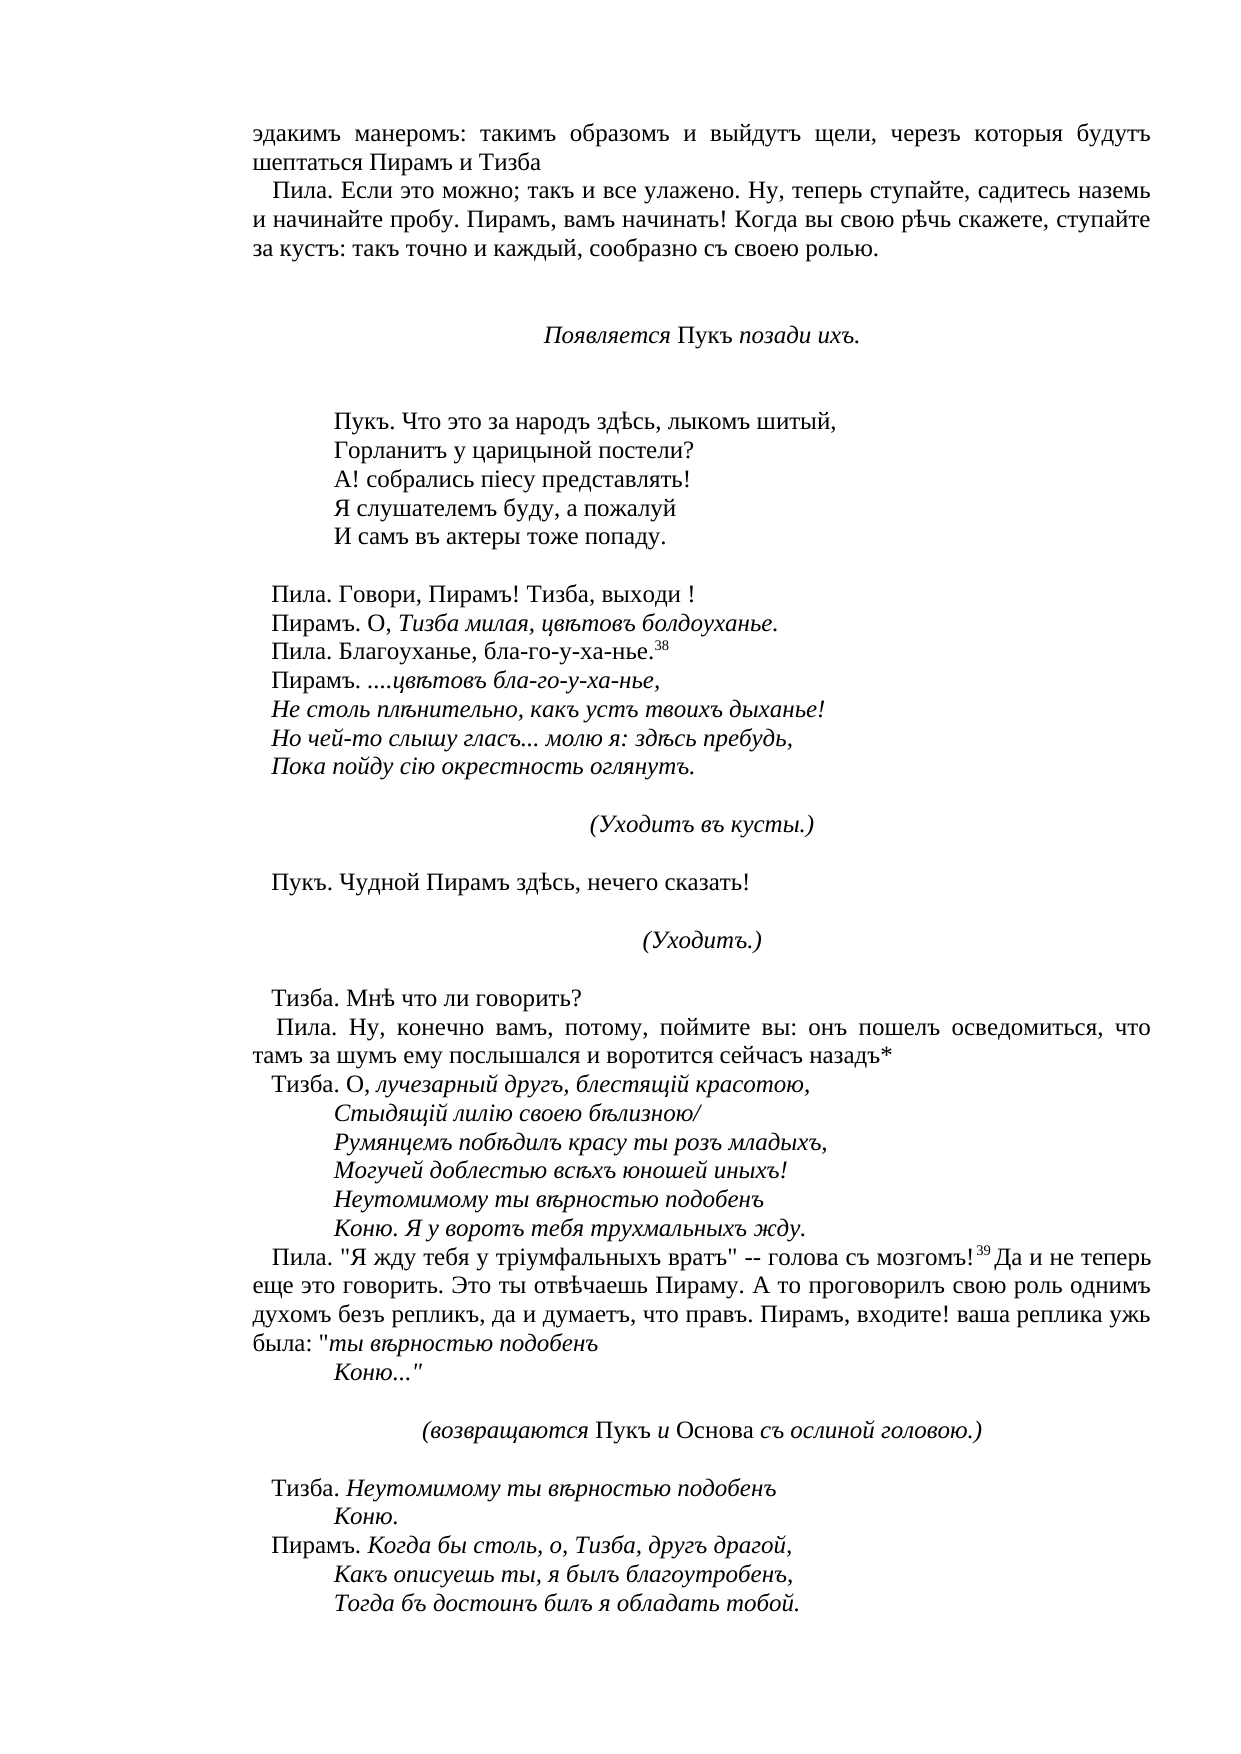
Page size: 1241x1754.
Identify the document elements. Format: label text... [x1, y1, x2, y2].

text Пукъ. Что это за народъ здѣсь, лыкомъ шитый, [252, 406, 1152, 435]
text Могучей доблестью всѣхъ юношей иныхъ! [252, 1156, 1152, 1184]
text Пила. Благоуханье, бла-го-у-ха-нье.38 [252, 636, 1152, 665]
text И самъ въ актеры тоже попаду. [252, 521, 1152, 550]
text (возвращаются Пукъ и Основа съ ослиной головою.) [252, 1415, 1152, 1443]
text Пирамъ. О, Тизба милая, цвѣтовъ болдоуханье. [252, 608, 1152, 636]
text А! собрались піесу представлять! [252, 464, 1152, 493]
text Коню..." [252, 1357, 1152, 1386]
text Неутомимому ты вѣрностью подобенъ [252, 1184, 1152, 1213]
text Стыдящій лилію своею бѣлизною/ [252, 1098, 1152, 1127]
text Не столь плѣнительно, какъ устъ твоихъ дыханье! [252, 694, 1152, 723]
text Тогда бъ достоинъ билъ я обладать тобой. [252, 1588, 1152, 1616]
text Тизба. Мнѣ что ли говорить? [252, 983, 1152, 1012]
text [252, 118, 1152, 176]
text Горланитъ у царицыной постели? [252, 435, 1152, 464]
text Пила. Говори, Пирамъ! Тизба, выходи ! [252, 579, 1152, 608]
text Румянцемъ побѣдилъ красу ты розъ младыхъ, [252, 1127, 1152, 1156]
text Но чей-то слышу гласъ... молю я: здѣсь пребудь, [252, 723, 1152, 751]
text Коню. [252, 1501, 1152, 1530]
text Пирамъ. ....цвѣтовъ бла-го-у-ха-нье, [252, 665, 1152, 694]
text Пока пойду сію окрестность оглянутъ. [252, 751, 1152, 780]
text Пила. "Я жду тебя у тріумфальныхъ вратъ" -- голова съ мозгомъ!39 Да и не теперь еще это говорить. Это ты отвѣчаешь Пираму. А то проговорилъ свою роль однимъ духомъ безъ репликъ, да и думаетъ, что правъ. Пирамъ, входите! ваша реплика ужь была: "ты вѣрностью подобенъ [252, 1242, 1152, 1357]
text Я слушателемъ буду, а пожалуй [252, 493, 1152, 521]
text (Уходитъ въ кусты.) [252, 809, 1152, 838]
text Пила. Ну, конечно вамъ, потому, поймите вы: онъ пошелъ осведомиться, что тамъ за шумъ ему послышался и воротится сейчасъ назадъ* [252, 1012, 1152, 1069]
text Пирамъ. Когда бы столь, о, Тизба, другъ драгой, [252, 1530, 1152, 1559]
text Тизба. Неутомимому ты вѣрностью подобенъ [252, 1473, 1152, 1501]
text Пукъ. Чудной Пирамъ здѣсь, нечего сказать! [252, 867, 1152, 896]
text Какъ описуешь ты, я былъ благоутробенъ, [252, 1559, 1152, 1588]
text Коню. Я у воротъ тебя трухмальныхъ жду. [252, 1213, 1152, 1242]
text Пила. Если это можно; такъ и все улажено. Ну, теперь ступайте, садитесь наземь и начинайте пробу. Пирамъ, вамъ начинать! Когда вы свою рѣчь скажете, ступайте за кустъ: такъ точно и каждый, сообразно съ своею ролью. [252, 176, 1152, 262]
text Появляется Пукъ позади ихъ. [252, 320, 1152, 348]
text Тизба. О, лучезарный другъ, блестящій красотою, [252, 1069, 1152, 1098]
text (Уходитъ.) [252, 925, 1152, 954]
